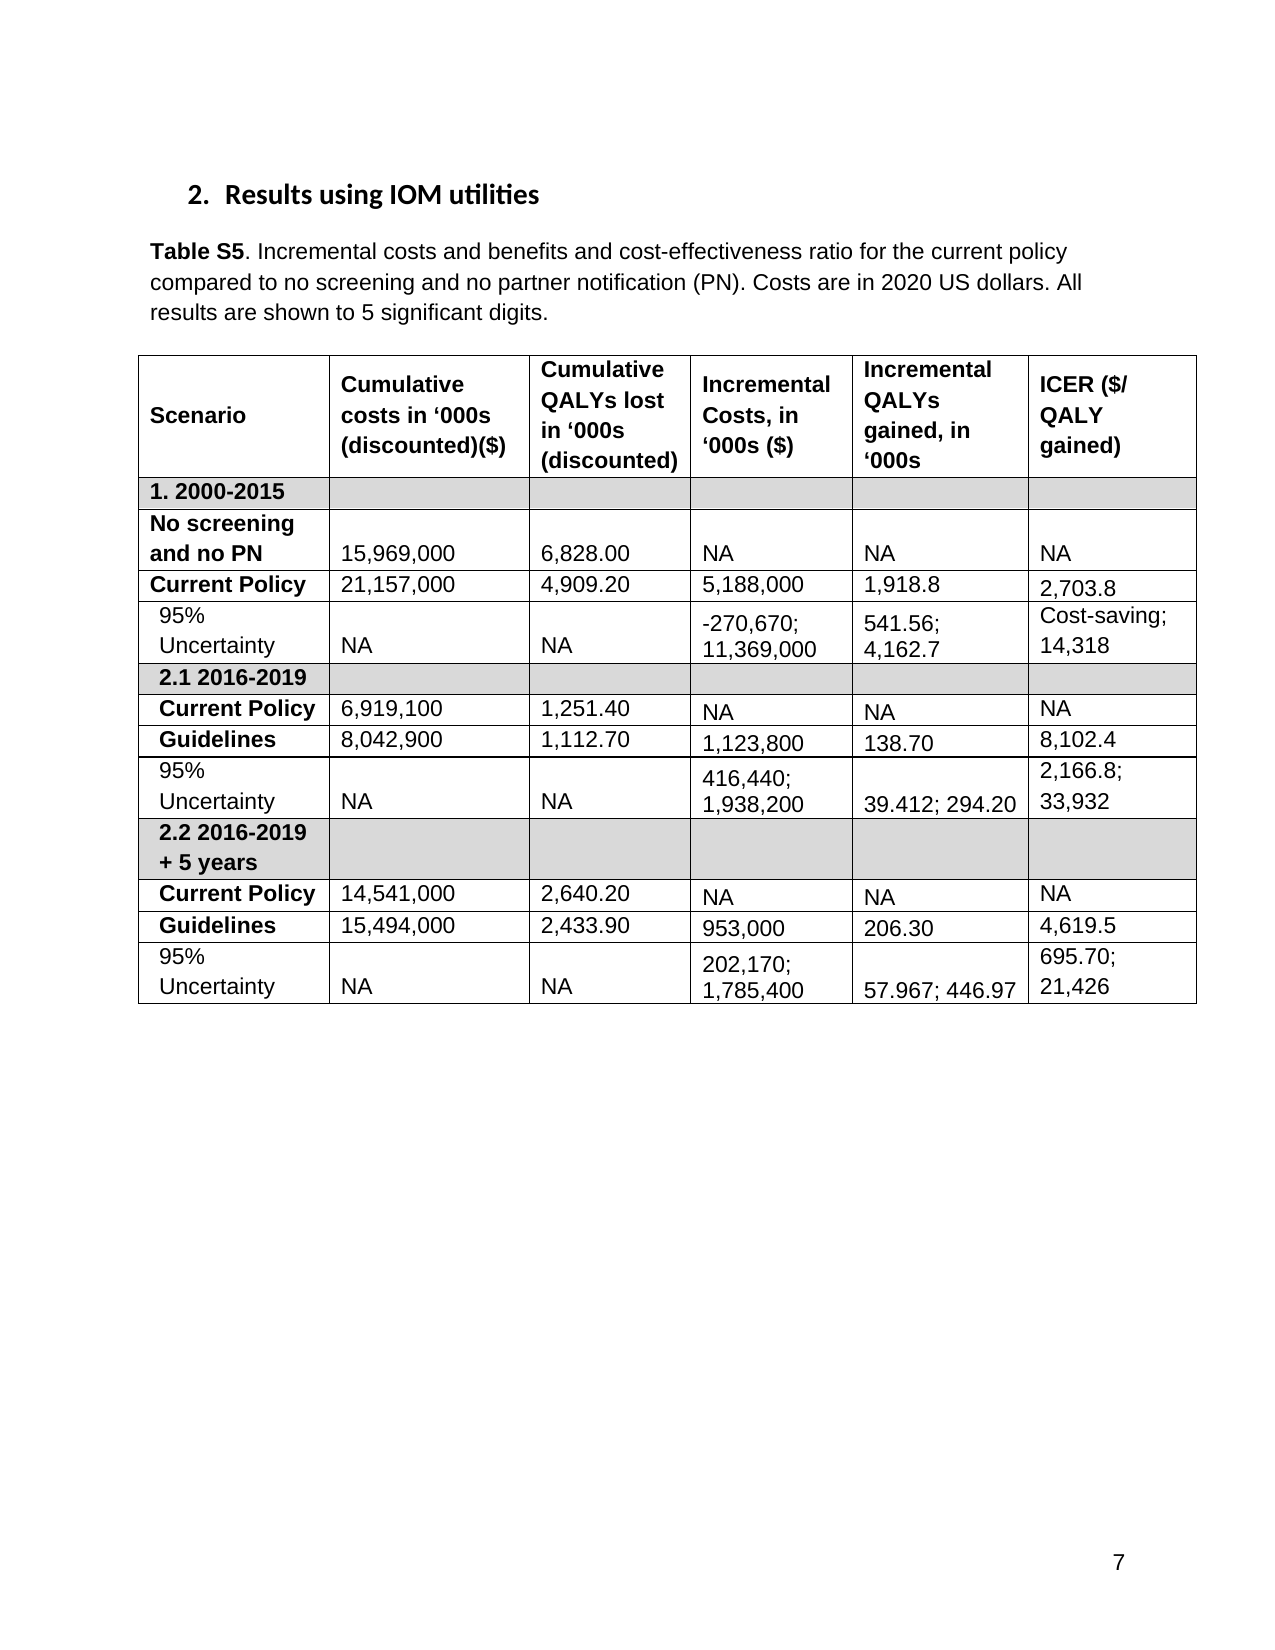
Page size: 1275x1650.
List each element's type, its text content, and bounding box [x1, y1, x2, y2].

table_cell [691, 478, 852, 508]
table_cell NA [330, 758, 529, 818]
table_cell 6,919,100 [330, 695, 529, 725]
table_cell 8,102.4 [1029, 726, 1196, 756]
table_cell Guidelines [139, 912, 329, 942]
table_cell NA [530, 758, 690, 818]
table_cell 1,123,800 [691, 726, 852, 756]
table_cell [530, 819, 690, 879]
text Table S5. Incremental costs and benefits and cost-effectiveness ratio for the current policy compared to no screening and no partner notification (PN). Costs are in 2020 US dollars. All results are shown to 5 significant digits. [150, 238, 1125, 325]
table_cell NA [853, 695, 1028, 725]
table_cell [530, 664, 690, 694]
table_cell [1029, 478, 1196, 508]
table_cell NA [691, 510, 852, 570]
table_cell NA [1029, 510, 1196, 570]
table_cell 15,494,000 [330, 912, 529, 942]
table_cell 6,828.00 [530, 510, 690, 570]
table_cell 95% Uncertainty [139, 758, 329, 818]
table_cell 39.412; 294.20 [853, 758, 1028, 818]
table_header Scenario [139, 356, 329, 477]
table_cell Current Policy [139, 571, 329, 601]
table_cell 202,170; 1,785,400 [691, 943, 852, 1003]
table_cell 416,440; 1,938,200 [691, 758, 852, 818]
table_cell NA [691, 695, 852, 725]
table_cell 4,619.5 [1029, 912, 1196, 942]
table_cell 2,166.8; 33,932 [1029, 758, 1196, 818]
table_cell -270,670; 11,369,000 [691, 602, 852, 663]
table_cell Cost-saving; 14,318 [1029, 602, 1196, 663]
table_cell [853, 664, 1028, 694]
table_header Incremental QALYs gained, in ‘000s [853, 356, 1028, 477]
table_cell 57.967; 446.97 [853, 943, 1028, 1003]
table_cell NA [330, 602, 529, 663]
table_cell [530, 478, 690, 508]
table_cell Current Policy [139, 880, 329, 911]
table_cell NA [853, 880, 1028, 911]
table_cell [330, 664, 529, 694]
table_cell NA [530, 602, 690, 663]
list Results using IOM utilities [187, 176, 1125, 212]
table_cell [853, 819, 1028, 879]
table_header Incremental Costs, in ‘000s ($) [691, 356, 852, 477]
table_cell 8,042,900 [330, 726, 529, 756]
table_cell 1,251.40 [530, 695, 690, 725]
table_cell 206.30 [853, 912, 1028, 942]
table_cell No screening and no PN [139, 510, 329, 570]
table_cell 2.1 2016-2019 [139, 664, 329, 694]
table_cell 95% Uncertainty [139, 602, 329, 663]
table_header Cumulative QALYs lost in ‘000s (discounted) [530, 356, 690, 477]
table_cell 1,918.8 [853, 571, 1028, 601]
table_cell 5,188,000 [691, 571, 852, 601]
table_cell [1029, 664, 1196, 694]
table_cell 695.70; 21,426 [1029, 943, 1196, 1003]
table_cell 2,433.90 [530, 912, 690, 942]
table_cell 4,909.20 [530, 571, 690, 601]
table_cell NA [330, 943, 529, 1003]
table_cell Current Policy [139, 695, 329, 725]
table_header ICER ($/ QALY gained) [1029, 356, 1196, 477]
table_cell NA [1029, 695, 1196, 725]
table_cell [330, 819, 529, 879]
table_cell Guidelines [139, 726, 329, 756]
table_cell 15,969,000 [330, 510, 529, 570]
table_cell 2.2 2016-2019 + 5 years [139, 819, 329, 879]
table_cell 2,703.8 [1029, 571, 1196, 601]
table_header Cumulative costs in ‘000s (discounted)($) [330, 356, 529, 477]
table_cell NA [853, 510, 1028, 570]
table_cell 138.70 [853, 726, 1028, 756]
table_cell 953,000 [691, 912, 852, 942]
table_cell NA [530, 943, 690, 1003]
table_cell 14,541,000 [330, 880, 529, 911]
table_cell [1029, 819, 1196, 879]
table_cell [691, 819, 852, 879]
table_cell [330, 478, 529, 508]
table_cell 1,112.70 [530, 726, 690, 756]
table_cell 1. 2000-2015 [139, 478, 329, 508]
table_cell 95% Uncertainty [139, 943, 329, 1003]
table_cell NA [1029, 880, 1196, 911]
table_cell [691, 664, 852, 694]
table_cell 21,157,000 [330, 571, 529, 601]
table_cell 2,640.20 [530, 880, 690, 911]
table_cell [853, 478, 1028, 508]
table_cell NA [691, 880, 852, 911]
table_cell 541.56; 4,162.7 [853, 602, 1028, 663]
